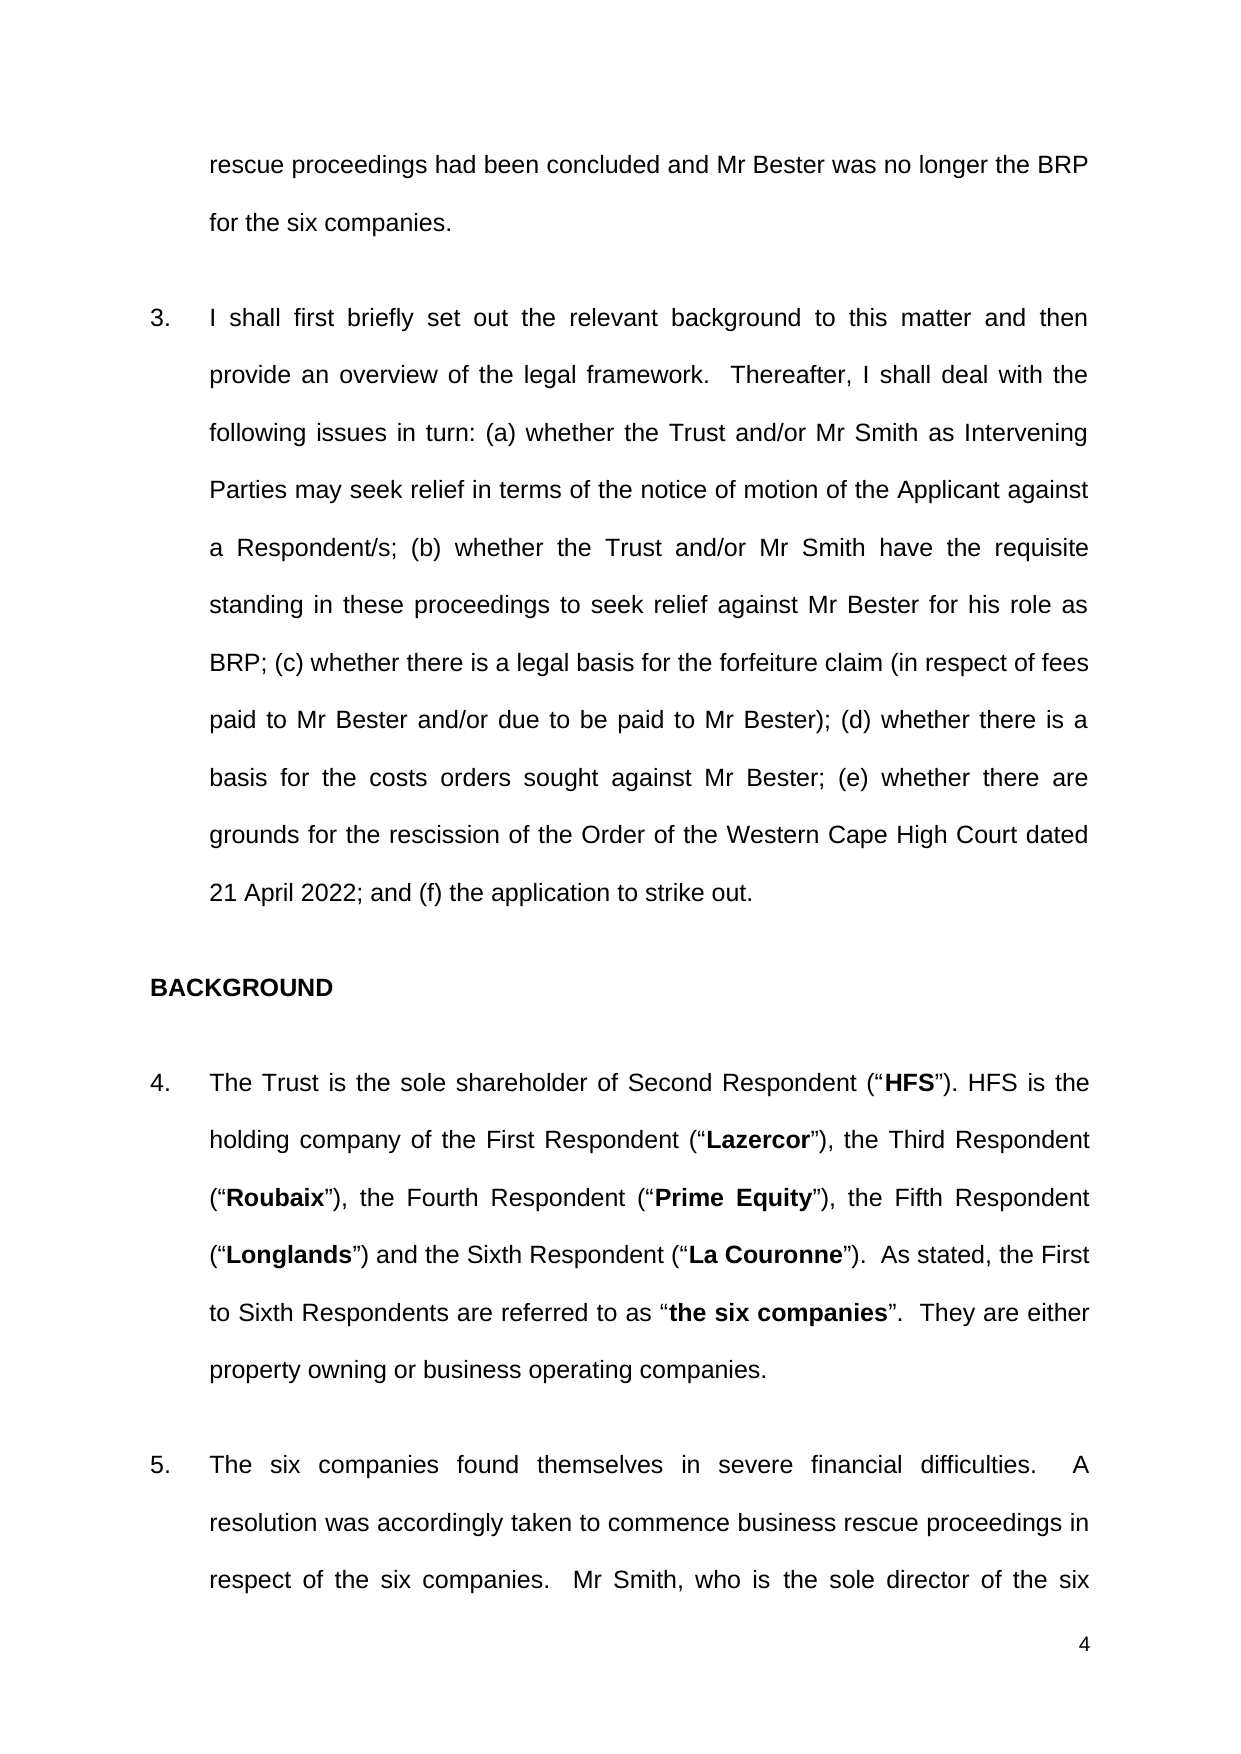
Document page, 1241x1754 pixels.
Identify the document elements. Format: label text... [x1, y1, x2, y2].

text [150, 150, 1090, 236]
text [150, 1450, 1090, 1594]
text 3. I shall first briefly set out the relevant background to this matter and then provide an overview of the legal framework. Thereafter, I shall deal with the following issues in turn: (a) whether the Trust and/or Mr Smith as Intervening Parties may seek relief in terms of the notice of motion of the Applicant against a Respondent/s; (b) whether the Trust and/or Mr Smith have the requisite standing in these proceedings to seek relief against Mr Bester for his role as BRP; (c) whether there is a legal basis for the forfeiture claim (in respect of fees paid to Mr Bester and/or due to be paid to Mr Bester); (d) whether there is a basis for the costs orders sought against Mr Bester; (e) whether there are grounds for the rescission of the Order of the Western Cape High Court dated 21 April 2022; and (f) the application to strike out. [150, 302, 1090, 906]
text 4. The Trust is the sole shareholder of Second Respondent (“HFS”). HFS is the holding company of the First Respondent (“Lazercor”), the Third Respondent (“Roubaix”), the Fourth Respondent (“Prime Equity”), the Fifth Respondent (“Longlands”) and the Sixth Respondent (“La Couronne”). As stated, the First to Sixth Respondents are referred to as “the six companies”. They are either property owning or business operating companies. [150, 1067, 1090, 1384]
text BACKGROUND [150, 972, 1090, 1001]
